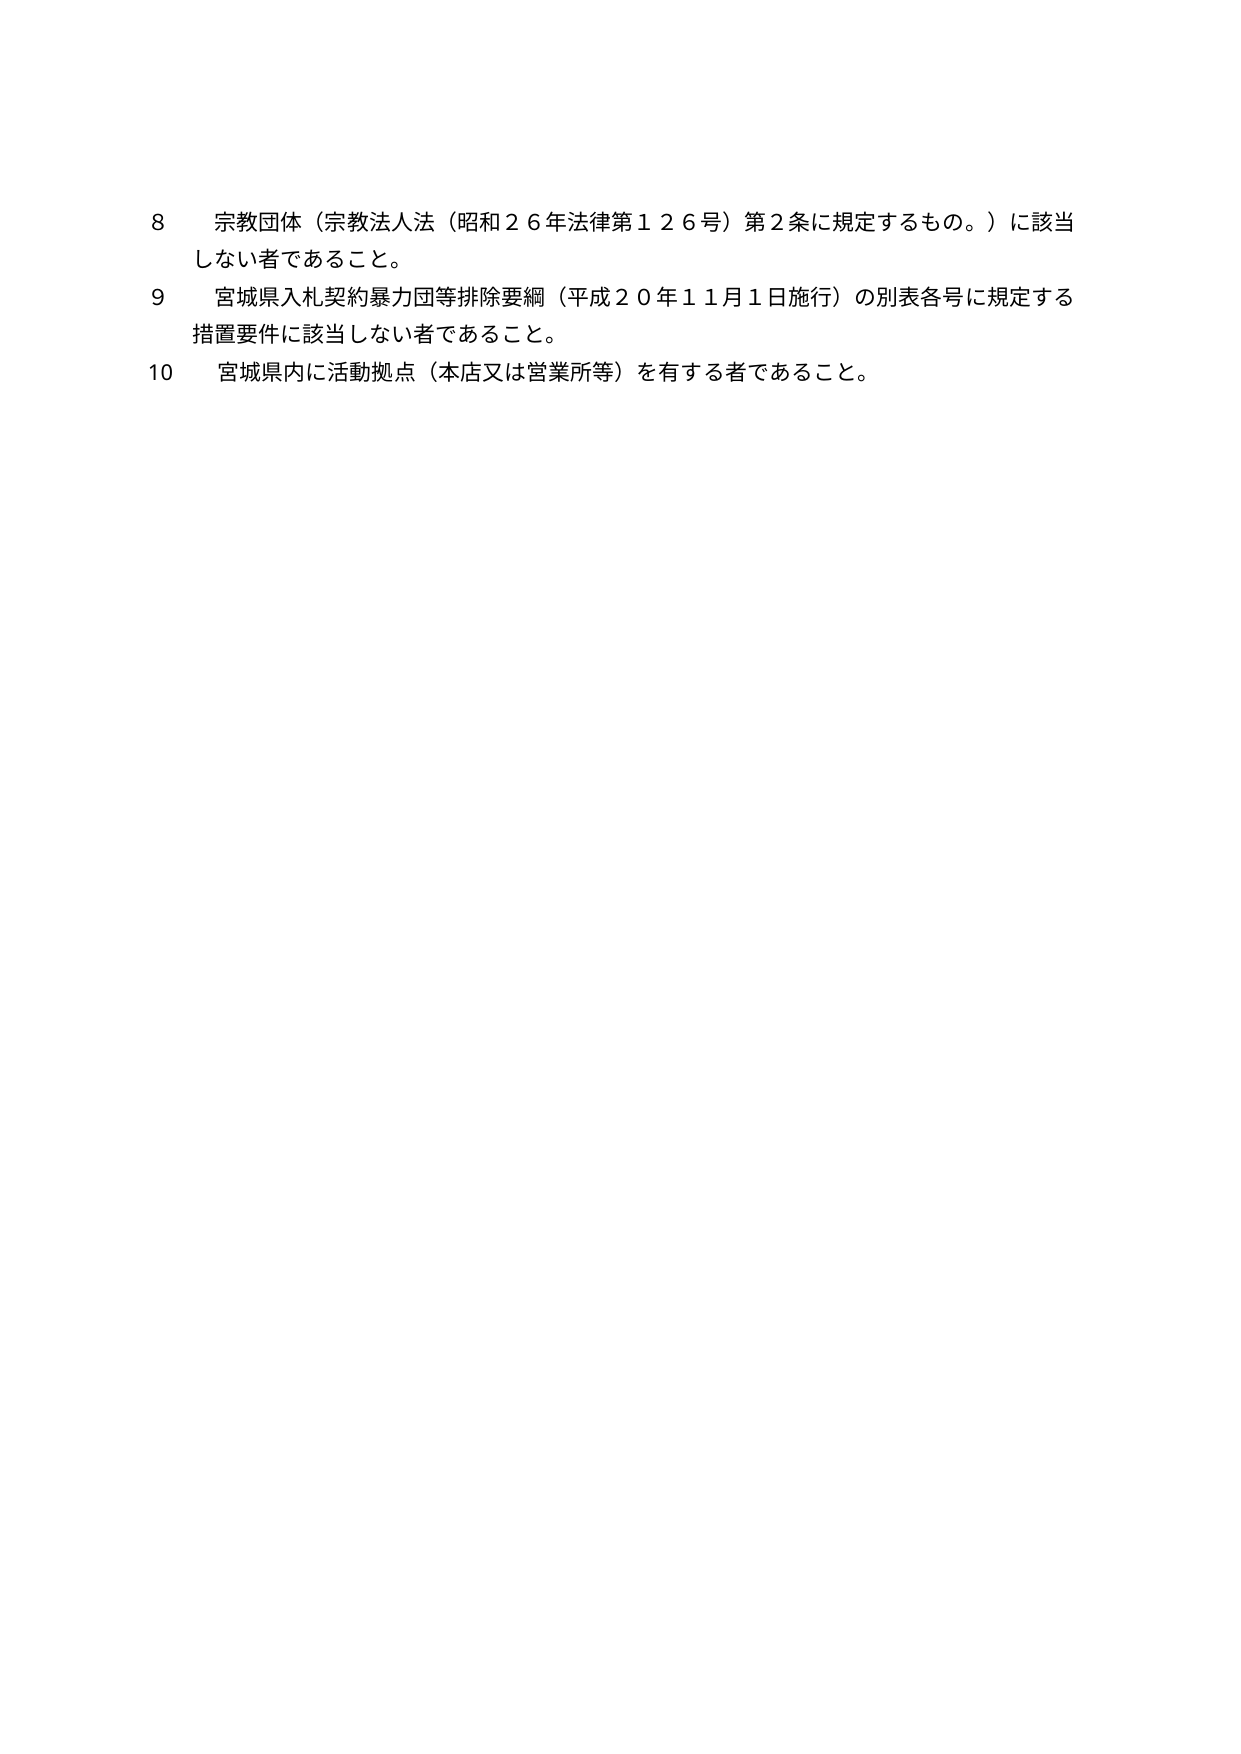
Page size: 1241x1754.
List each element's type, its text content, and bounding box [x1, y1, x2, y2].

text ８ 宗教団体（宗教法人法（昭和２６年法律第１２６号）第２条に規定するもの。）に該当しない者であること。 [148, 202, 1092, 277]
text 10 宮城県内に活動拠点（本店又は営業所等）を有する者であること。 [148, 352, 1092, 389]
text ９ 宮城県入札契約暴力団等排除要綱（平成２０年１１月１日施行）の別表各号に規定する措置要件に該当しない者であること。 [148, 277, 1092, 352]
